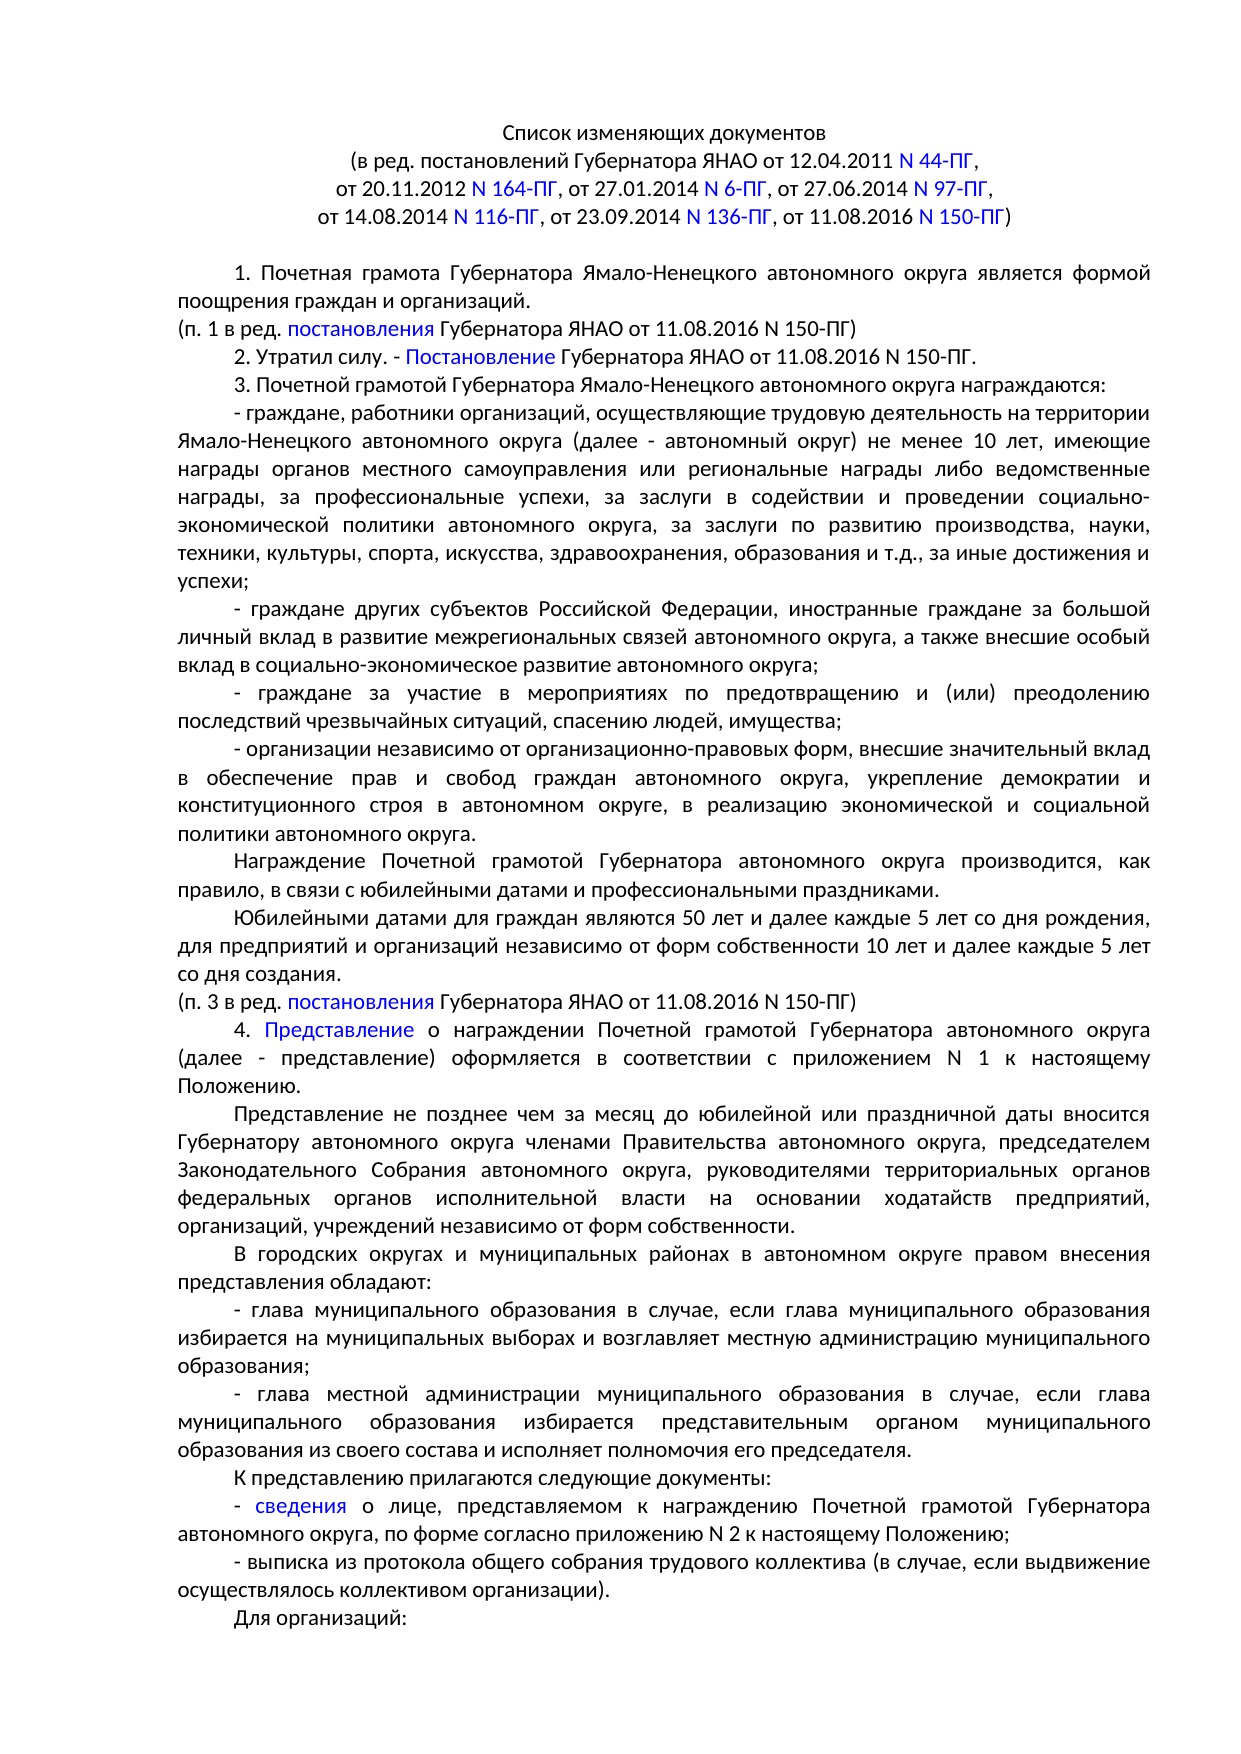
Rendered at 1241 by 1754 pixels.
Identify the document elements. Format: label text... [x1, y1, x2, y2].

text - глава местной администрации муниципального образования в случае, если глава муниципального образования избирается представительным органом муниципального образования из своего состава и исполняет полномочия его председателя. [177, 1379, 1152, 1463]
text 1. Почетная грамота Губернатора Ямало-Ненецкого автономного округа является формой поощрения граждан и организаций. [177, 258, 1152, 314]
text - организации независимо от организационно-правовых форм, внесшие значительный вклад в обеспечение прав и свобод граждан автономного округа, укрепление демократии и конституционного строя в автономном округе, в реализацию экономической и социальной политики автономного округа. [177, 734, 1152, 847]
text Награждение Почетной грамотой Губернатора автономного округа производится, как правило, в связи с юбилейными датами и профессиональными праздниками. [177, 847, 1152, 903]
text - выписка из протокола общего собрания трудового коллектива (в случае, если выдвижение осуществлялось коллективом организации). [177, 1547, 1152, 1603]
text Юбилейными датами для граждан являются 50 лет и далее каждые 5 лет со дня рождения, для предприятий и организаций независимо от форм собственности 10 лет и далее каждые 5 лет со дня создания. [177, 903, 1152, 987]
text Список изменяющих документов [177, 118, 1152, 146]
text 4. Представление о награждении Почетной грамотой Губернатора автономного округа (далее - представление) оформляется в соответствии с приложением N 1 к настоящему Положению. [177, 1015, 1152, 1099]
text (п. 1 в ред. постановления Губернатора ЯНАО от 11.08.2016 N 150-ПГ) [177, 314, 1152, 342]
text - граждане за участие в мероприятиях по предотвращению и (или) преодолению последствий чрезвычайных ситуаций, спасению людей, имущества; [177, 678, 1152, 734]
text от 20.11.2012 N 164-ПГ, от 27.01.2014 N 6-ПГ, от 27.06.2014 N 97-ПГ, [177, 174, 1152, 202]
text - сведения о лице, представляемом к награждению Почетной грамотой Губернатора автономного округа, по форме согласно приложению N 2 к настоящему Положению; [177, 1491, 1152, 1547]
text В городских округах и муниципальных районах в автономном округе правом внесения представления обладают: [177, 1239, 1152, 1295]
text 2. Утратил силу. - Постановление Губернатора ЯНАО от 11.08.2016 N 150-ПГ. [177, 342, 1152, 370]
text (п. 3 в ред. постановления Губернатора ЯНАО от 11.08.2016 N 150-ПГ) [177, 987, 1152, 1015]
text - граждане, работники организаций, осуществляющие трудовую деятельность на территории Ямало-Ненецкого автономного округа (далее - автономный округ) не менее 10 лет, имеющие награды органов местного самоуправления или региональные награды либо ведомственные награды, за профессиональные успехи, за заслуги в содействии и проведении социально-экономической политики автономного округа, за заслуги по развитию производства, науки, техники, культуры, спорта, искусства, здравоохранения, образования и т.д., за иные достижения и успехи; [177, 398, 1152, 594]
text 3. Почетной грамотой Губернатора Ямало-Ненецкого автономного округа награждаются: [177, 370, 1152, 398]
text - глава муниципального образования в случае, если глава муниципального образования избирается на муниципальных выборах и возглавляет местную администрацию муниципального образования; [177, 1295, 1152, 1379]
text - граждане других субъектов Российской Федерации, иностранные граждане за большой личный вклад в развитие межрегиональных связей автономного округа, а также внесшие особый вклад в социально-экономическое развитие автономного округа; [177, 594, 1152, 678]
text К представлению прилагаются следующие документы: [177, 1463, 1152, 1491]
text от 14.08.2014 N 116-ПГ, от 23.09.2014 N 136-ПГ, от 11.08.2016 N 150-ПГ) [177, 202, 1152, 230]
text Для организаций: [177, 1603, 1152, 1631]
text Представление не позднее чем за месяц до юбилейной или праздничной даты вносится Губернатору автономного округа членами Правительства автономного округа, председателем Законодательного Собрания автономного округа, руководителями территориальных органов федеральных органов исполнительной власти на основании ходатайств предприятий, организаций, учреждений независимо от форм собственности. [177, 1099, 1152, 1239]
text (в ред. постановлений Губернатора ЯНАО от 12.04.2011 N 44-ПГ, [177, 146, 1152, 174]
